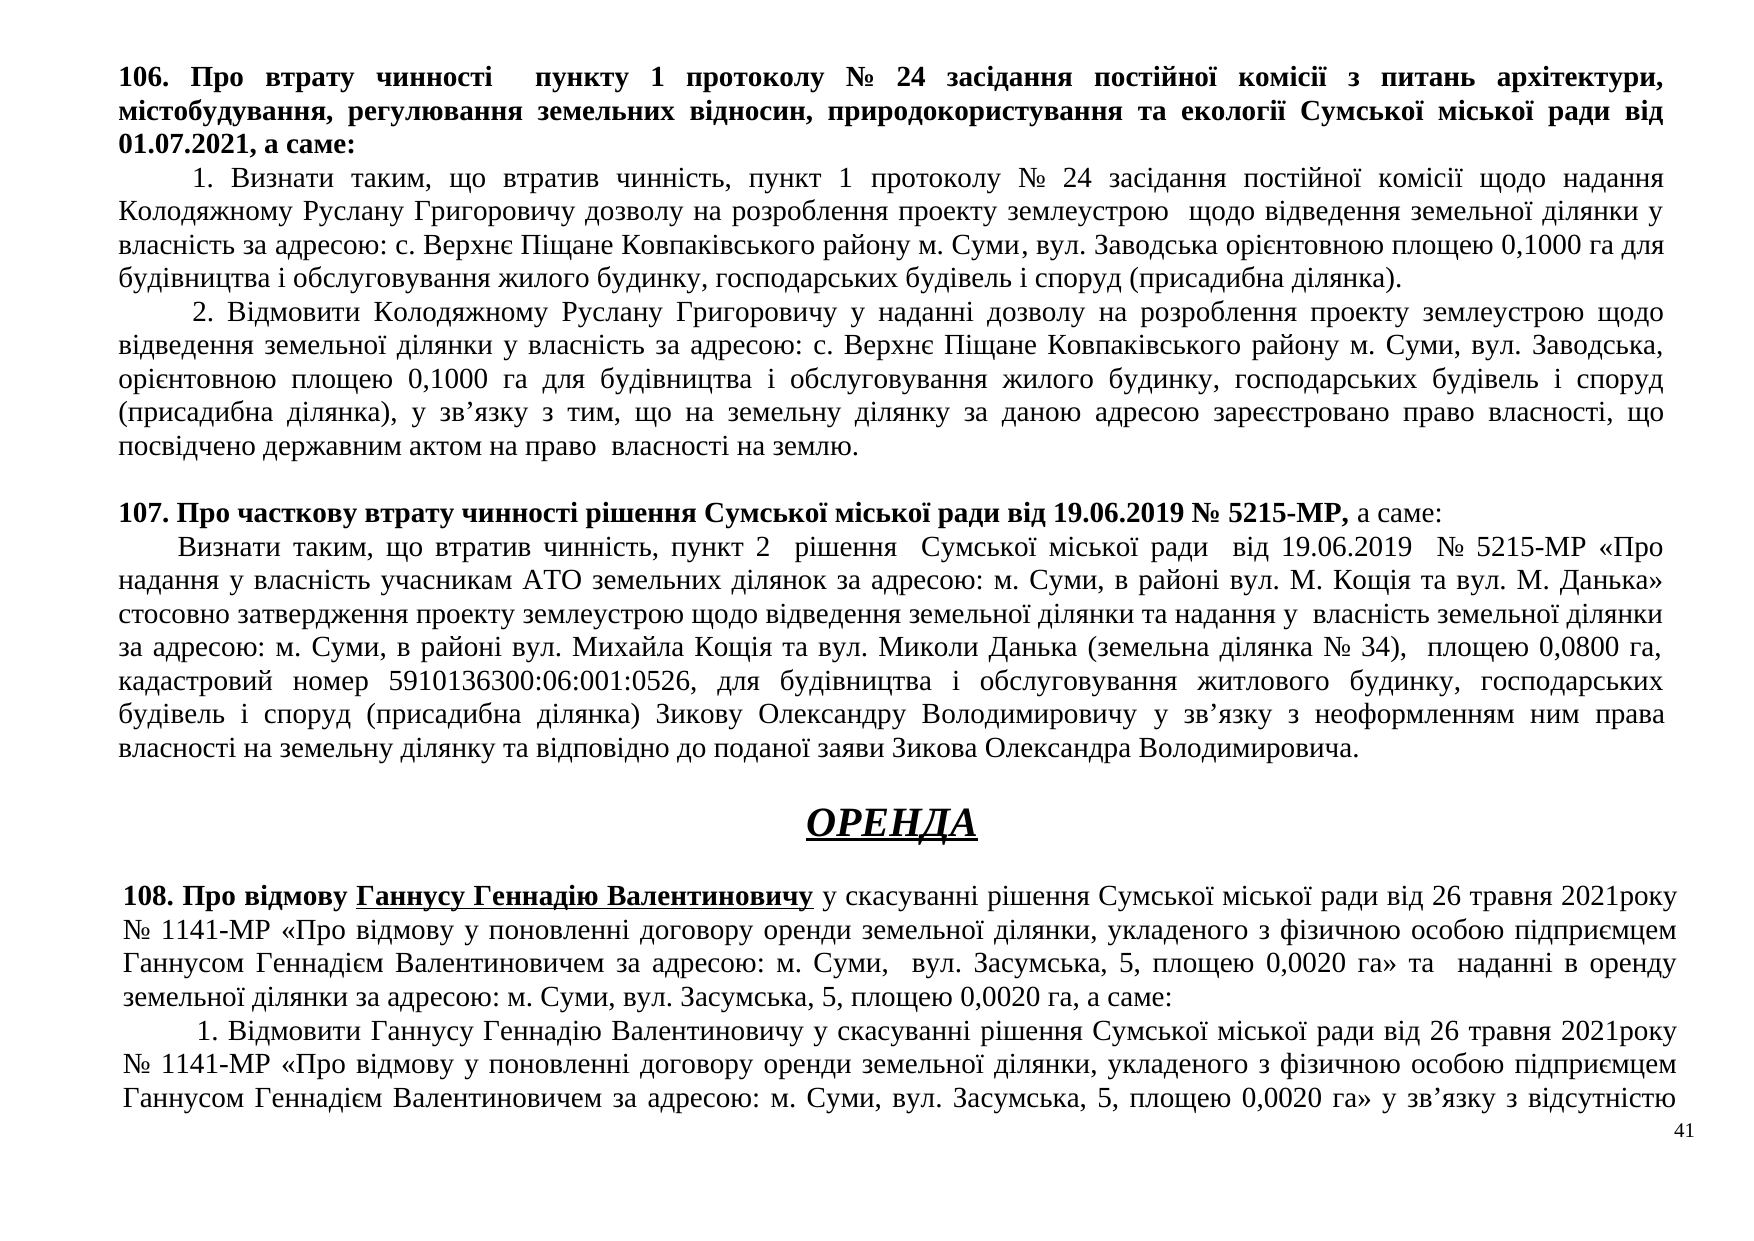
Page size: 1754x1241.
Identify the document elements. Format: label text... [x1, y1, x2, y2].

text 1. Визнати таким, що втратив чинність, пункт 1 протоколу № 24 засідання постійної комісії щодо надання Колодяжному Руслану Григоровичу дозволу на розроблення проекту землеустрою щодо відведення земельної ділянки у власність за адресою: с. Верхнє Піщане Ковпаківського району м. Суми, вул. Заводська орієнтовною площею 0,1000 га для будівництва і обслуговування жилого будинку, господарських будівель і споруд (присадибна ділянка). [118, 160, 1665, 294]
text Визнати таким, що втратив чинність, пункт 2 рішення Сумської міської ради від 19.06.2019 № 5215-МР «Про надання у власність учасникам АТО земельних ділянок за адресою: м. Суми, в районі вул. М. Кощія та вул. М. Данька» стосовно затвердження проекту землеустрою щодо відведення земельної ділянки та надання у власність земельної ділянки за адресою: м. Суми, в районі вул. Михайла Кощія та вул. Миколи Данька (земельна ділянка № 34), площею 0,0800 га, кадастровий номер 5910136300:06:001:0526, для будівництва і обслуговування житлового будинку, господарських будівель і споруд (присадибна ділянка) Зикову Олександру Володимировичу у зв’язку з неоформленням ним права власності на земельну ділянку та відповідно до поданої заяви Зикова Олександра Володимировича. [118, 529, 1665, 763]
text 107. Про часткову втрату чинності рішення Сумської міської ради від 19.06.2019 № 5215-МР, а саме: [118, 495, 1665, 529]
text 2. Відмовити Колодяжному Руслану Григоровичу у наданні дозволу на розроблення проекту землеустрою щодо відведення земельної ділянки у власність за адресою: с. Верхнє Піщане Ковпаківського району м. Суми, вул. Заводська, орієнтовною площею 0,1000 га для будівництва і обслуговування жилого будинку, господарських будівель і споруд (присадибна ділянка), у зв’язку з тим, що на земельну ділянку за даною адресою зареєстровано право власності, що посвідчено державним актом на право власності на землю. [118, 294, 1665, 462]
text 106. Про втрату чинності пункту 1 протоколу № 24 засідання постійної комісії з питань архітектури, містобудування, регулювання земельних відносин, природокористування та екології Сумської міської ради від 01.07.2021, а саме: [118, 59, 1665, 160]
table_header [118, 879, 1683, 1113]
text ОРЕНДА [118, 797, 1665, 845]
